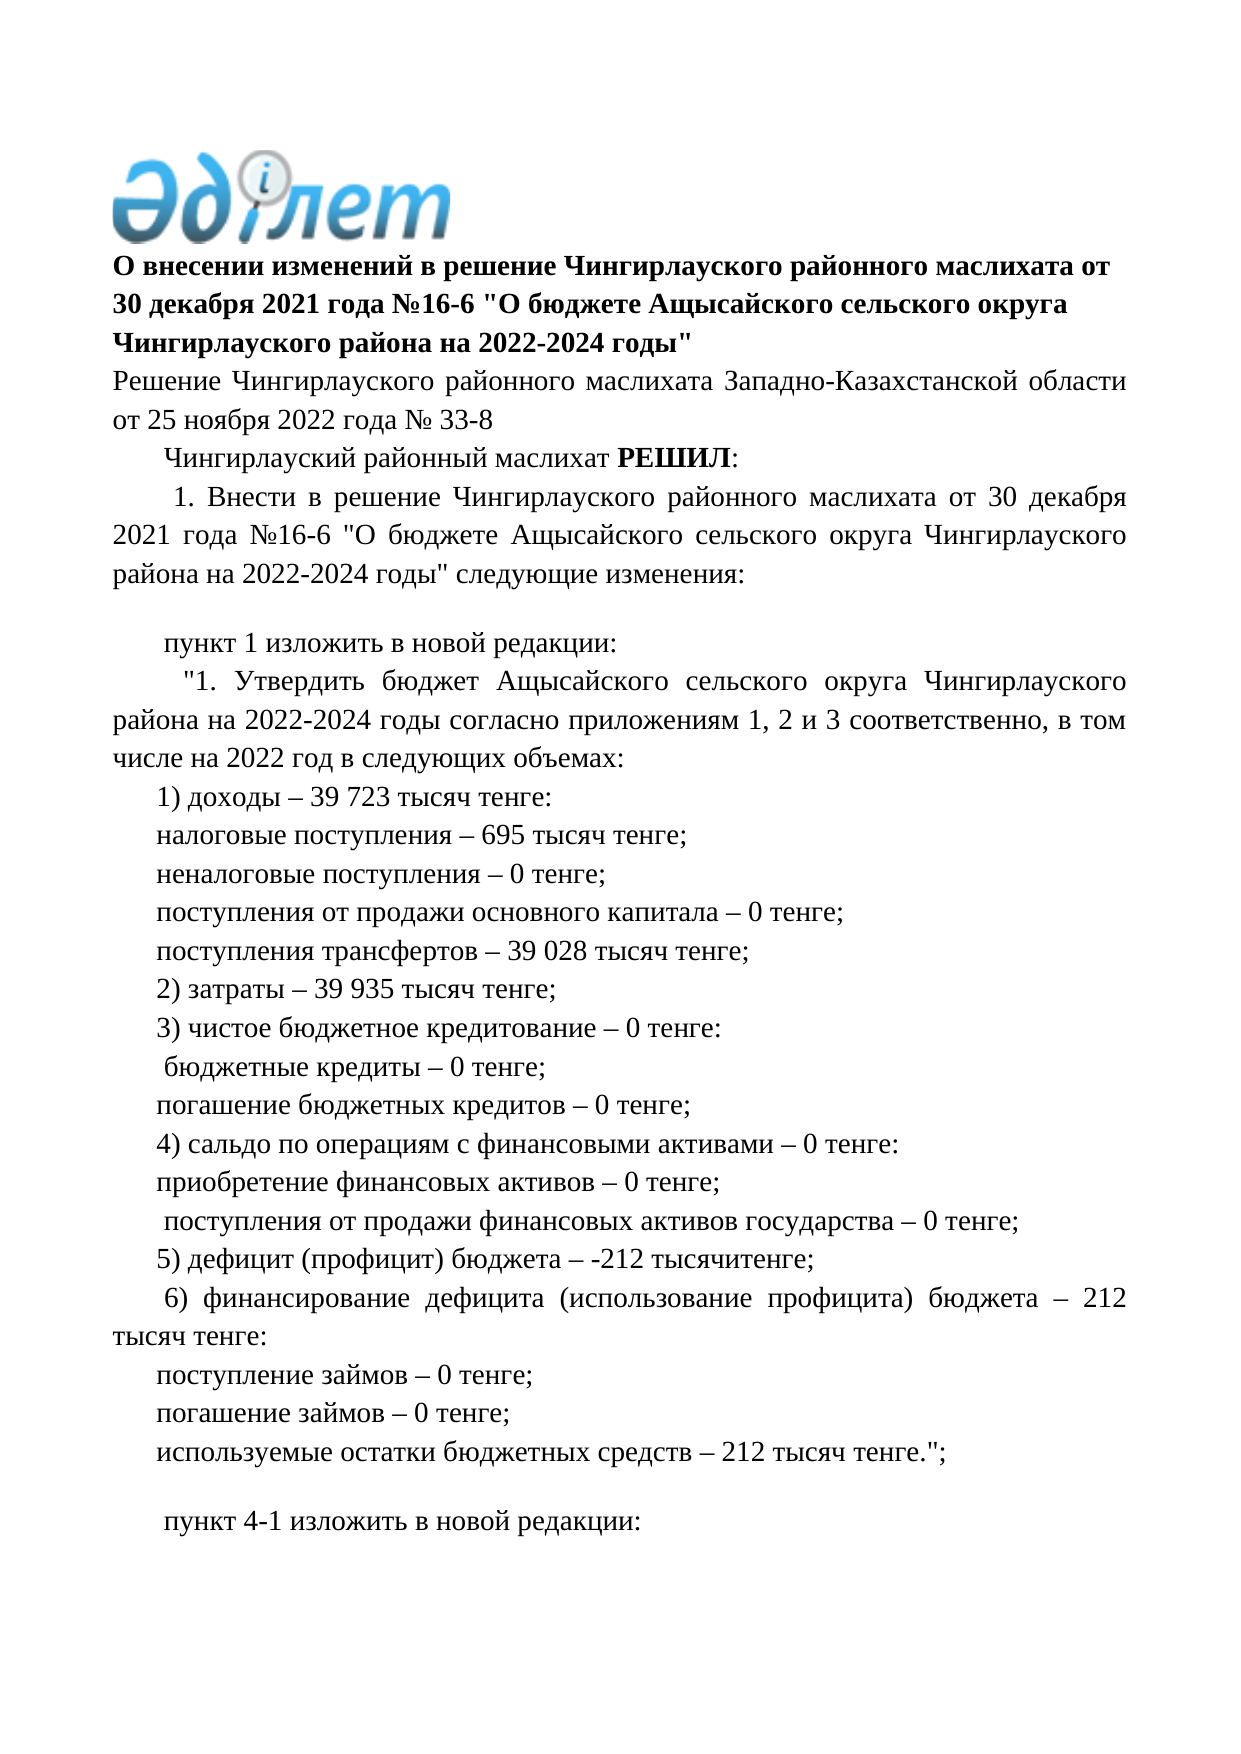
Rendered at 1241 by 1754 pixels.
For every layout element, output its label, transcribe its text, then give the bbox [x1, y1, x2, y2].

text погашение бюджетных кредитов – 0 тенге; [112, 1087, 1128, 1121]
text неналоговые поступления – 0 тенге; [112, 856, 1128, 889]
text поступления от продажи финансовых активов государства – 0 тенге; [112, 1203, 1128, 1236]
text поступления трансфертов – 39 028 тысяч тенге; [112, 933, 1128, 967]
text погашение займов – 0 тенге; [112, 1396, 1128, 1429]
text пункт 1 изложить в новой редакции: [112, 625, 1128, 658]
text 5) дефицит (профицит) бюджета – -212 тысячитенге; [112, 1241, 1128, 1275]
picture [112, 150, 451, 244]
text пункт 4-1 изложить в новой редакции: [112, 1503, 1128, 1536]
text 1) доходы – 39 723 тысяч тенге: [112, 779, 1128, 812]
text "1. Утвердить бюджет Ащысайского сельского округа Чингирлауского района на 2022-2024 годы согласно приложениям 1, 2 и 3 соответственно, в том числе на 2022 год в следующих объемах: [112, 663, 1128, 774]
text поступление займов – 0 тенге; [112, 1357, 1128, 1391]
text 1. Внести в решение Чингирлауского районного маслихата от 30 декабря 2021 года №16-6 "О бюджете Ащысайского сельского округа Чингирлауского района на 2022-2024 годы" следующие изменения: [112, 479, 1128, 589]
text Решение Чингирлауского районного маслихата Западно-Казахстанской области от 25 ноября 2022 года № 33-8 [112, 363, 1128, 435]
text О внесении изменений в решение Чингирлауского районного маслихата от 30 декабря 2021 года №16-6 "О бюджете Ащысайского сельского округа Чингирлауского района на 2022-2024 годы" [112, 248, 1128, 358]
text 6) финансирование дефицита (использование профицита) бюджета – 212 тысяч тенге: [112, 1280, 1128, 1352]
text используемые остатки бюджетных средств – 212 тысяч тенге."; [112, 1434, 1128, 1468]
text Чингирлауский районный маслихат РЕШИЛ: [112, 440, 1128, 474]
text 4) сальдо по операциям с финансовыми активами – 0 тенге: [112, 1126, 1128, 1159]
text 2) затраты – 39 935 тысяч тенге; [112, 972, 1128, 1005]
text налоговые поступления – 695 тысяч тенге; [112, 817, 1128, 851]
text 3) чистое бюджетное кредитование – 0 тенге: [112, 1010, 1128, 1044]
text приобретение финансовых активов – 0 тенге; [112, 1164, 1128, 1198]
text поступления от продажи основного капитала – 0 тенге; [112, 894, 1128, 928]
text бюджетные кредиты – 0 тенге; [112, 1049, 1128, 1082]
